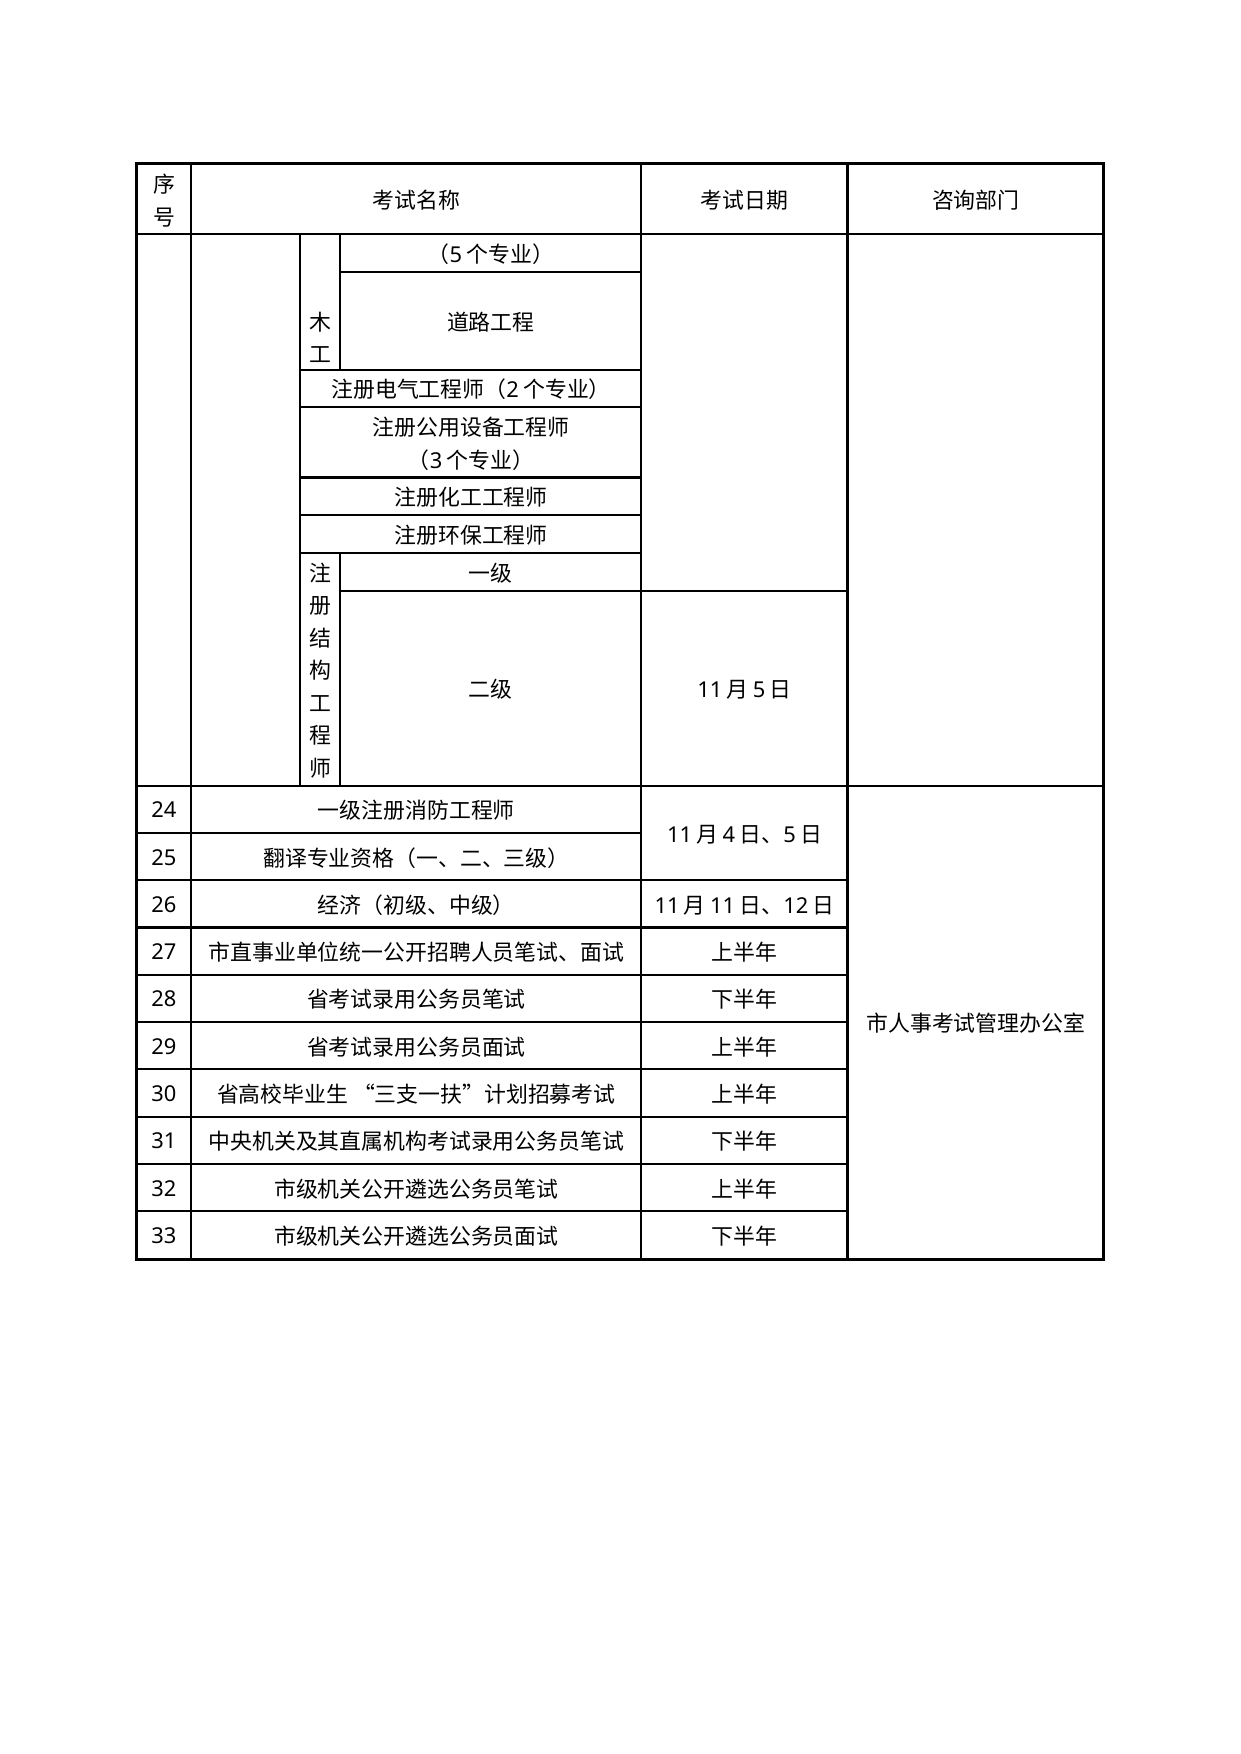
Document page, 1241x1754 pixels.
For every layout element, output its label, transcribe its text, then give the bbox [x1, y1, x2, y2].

table_cell 注册化工工程师 [301, 479, 640, 514]
table_cell 市级机关公开遴选公务员面试 [192, 1212, 640, 1257]
table_cell 31 [138, 1118, 190, 1163]
table_cell 上半年 [642, 1165, 846, 1210]
table_cell 下半年 [642, 1118, 846, 1163]
table_cell 注册结构工程师 [301, 554, 339, 784]
table_cell 经济（初级、中级） [192, 881, 640, 926]
table_cell 26 [138, 881, 190, 926]
table_cell 上半年 [642, 1023, 846, 1068]
table_cell 下半年 [642, 976, 846, 1021]
table_cell 中央机关及其直属机构考试录用公务员笔试 [192, 1118, 640, 1163]
table_cell 29 [138, 1023, 190, 1068]
table_cell 上半年 [642, 1070, 846, 1116]
table_cell 25 [138, 834, 190, 879]
table_cell 省考试录用公务员笔试 [192, 976, 640, 1021]
table_cell 下半年 [642, 1212, 846, 1257]
table_cell 注册电气工程师（2个专业） [301, 371, 640, 406]
table_cell 水利水电工程 （5个专业） [341, 235, 640, 271]
table_cell 33 [138, 1212, 190, 1257]
table_cell 24 [138, 787, 190, 832]
table_cell 28 [138, 976, 190, 1021]
table_cell 市人事考试管理办公室 [849, 787, 1102, 1257]
table_cell 一级注册消防工程师 [192, 787, 640, 832]
table_header 序号 [138, 165, 190, 233]
table_cell 省考试录用公务员面试 [192, 1023, 640, 1068]
table_cell 二级 [341, 592, 640, 784]
table_cell 32 [138, 1165, 190, 1210]
table_header 咨询部门 [849, 165, 1102, 233]
table_cell 道路工程 [341, 273, 640, 368]
table_cell 上半年 [642, 929, 846, 974]
table_header 考试名称 [192, 165, 640, 233]
table_cell 11月4日、5日 [642, 787, 846, 879]
table_cell 11月5日 [642, 592, 846, 784]
table_cell 注册公用设备工程师 （3个专业） [301, 408, 640, 476]
table_cell 注册环保工程师 [301, 516, 640, 552]
table_cell 市直事业单位统一公开招聘人员笔试、面试 [192, 929, 640, 974]
table_cell 省高校毕业生 “三支一扶”计划招募考试 [192, 1070, 640, 1116]
table_cell 市级机关公开遴选公务员笔试 [192, 1165, 640, 1210]
table_header 考试日期 [642, 165, 846, 233]
table_cell 11月11日、12日 [642, 881, 846, 926]
table_cell 30 [138, 1070, 190, 1116]
table_cell 27 [138, 929, 190, 974]
table_cell 翻译专业资格（一、二、三级） [192, 834, 640, 879]
table_cell 一级 [341, 554, 640, 589]
